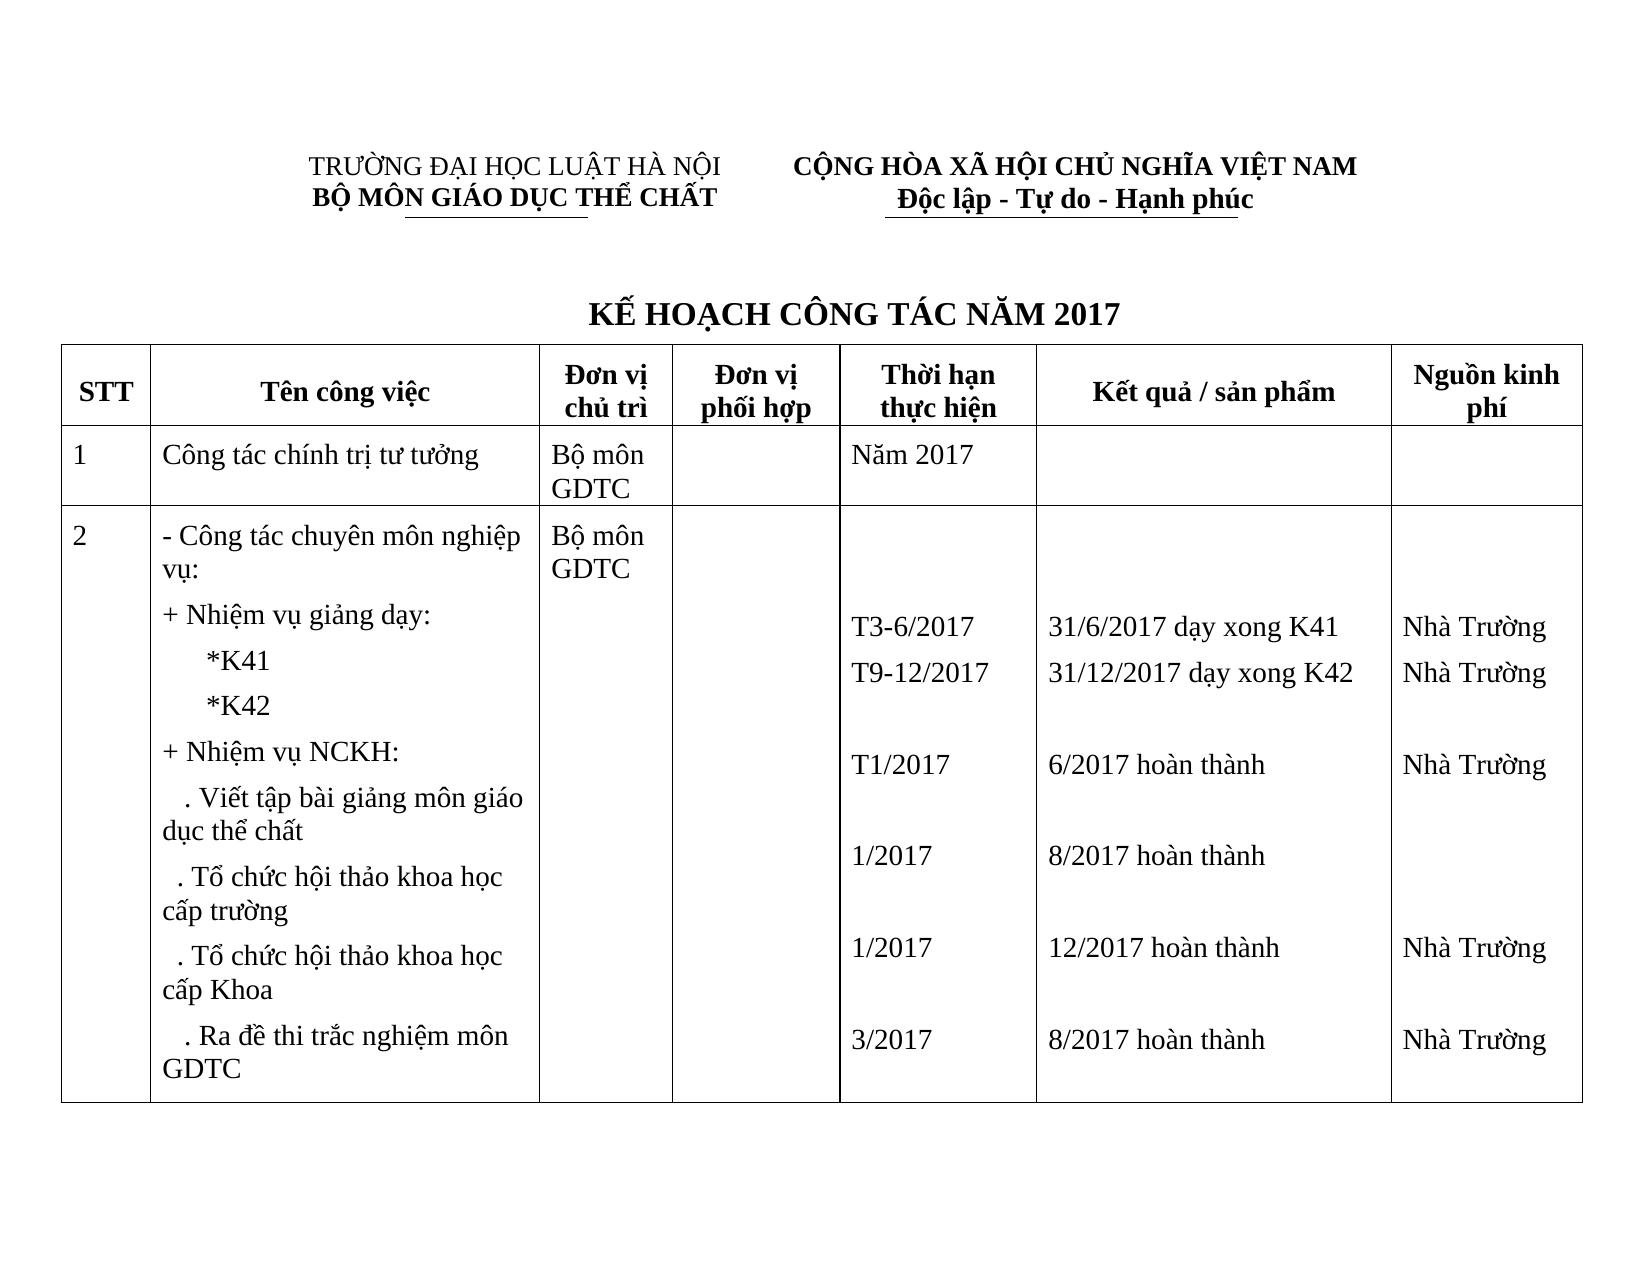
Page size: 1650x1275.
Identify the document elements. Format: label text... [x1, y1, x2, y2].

table_cell Năm 2017 [841, 426, 1036, 505]
table_header Đơn vị phối hợp [673, 345, 839, 424]
table_cell [673, 426, 839, 505]
table_cell Bộ môn GDTC [540, 426, 672, 505]
table_header Kết quả / sản phẩm [1037, 345, 1391, 424]
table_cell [151, 506, 539, 1102]
table_header Thời hạn thực hiện [841, 345, 1036, 424]
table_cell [673, 506, 839, 1102]
table_header STT [62, 345, 150, 424]
table_cell [1392, 426, 1582, 505]
text KẾ HOẠCH CÔNG TÁC NĂM 2017 [150, 298, 1500, 332]
table_cell [1037, 426, 1391, 505]
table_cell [841, 506, 1036, 1102]
table_cell 2 [62, 506, 150, 1102]
table_header Đơn vị chủ trì [540, 345, 672, 424]
table_cell 1 [62, 426, 150, 505]
table_cell Công tác chính trị tư tưởng [151, 426, 539, 505]
table_cell Bộ môn GDTC [540, 506, 672, 1102]
table_header Nguồn kinh phí [1392, 345, 1582, 424]
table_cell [1392, 506, 1582, 1102]
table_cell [1037, 506, 1391, 1102]
table_header Tên công việc [151, 345, 539, 424]
table_header TRƯỜNG ĐẠI HỌC LUẬT HÀ NỘI BỘ MÔN GIÁO DỤC THỂ CHẤT [265, 150, 765, 240]
table_header CỘNG HÒA XÃ HỘI CHỦ NGHĨA VIỆT NAM Độc lập - Tự do - Hạnh phúc [765, 150, 1386, 240]
